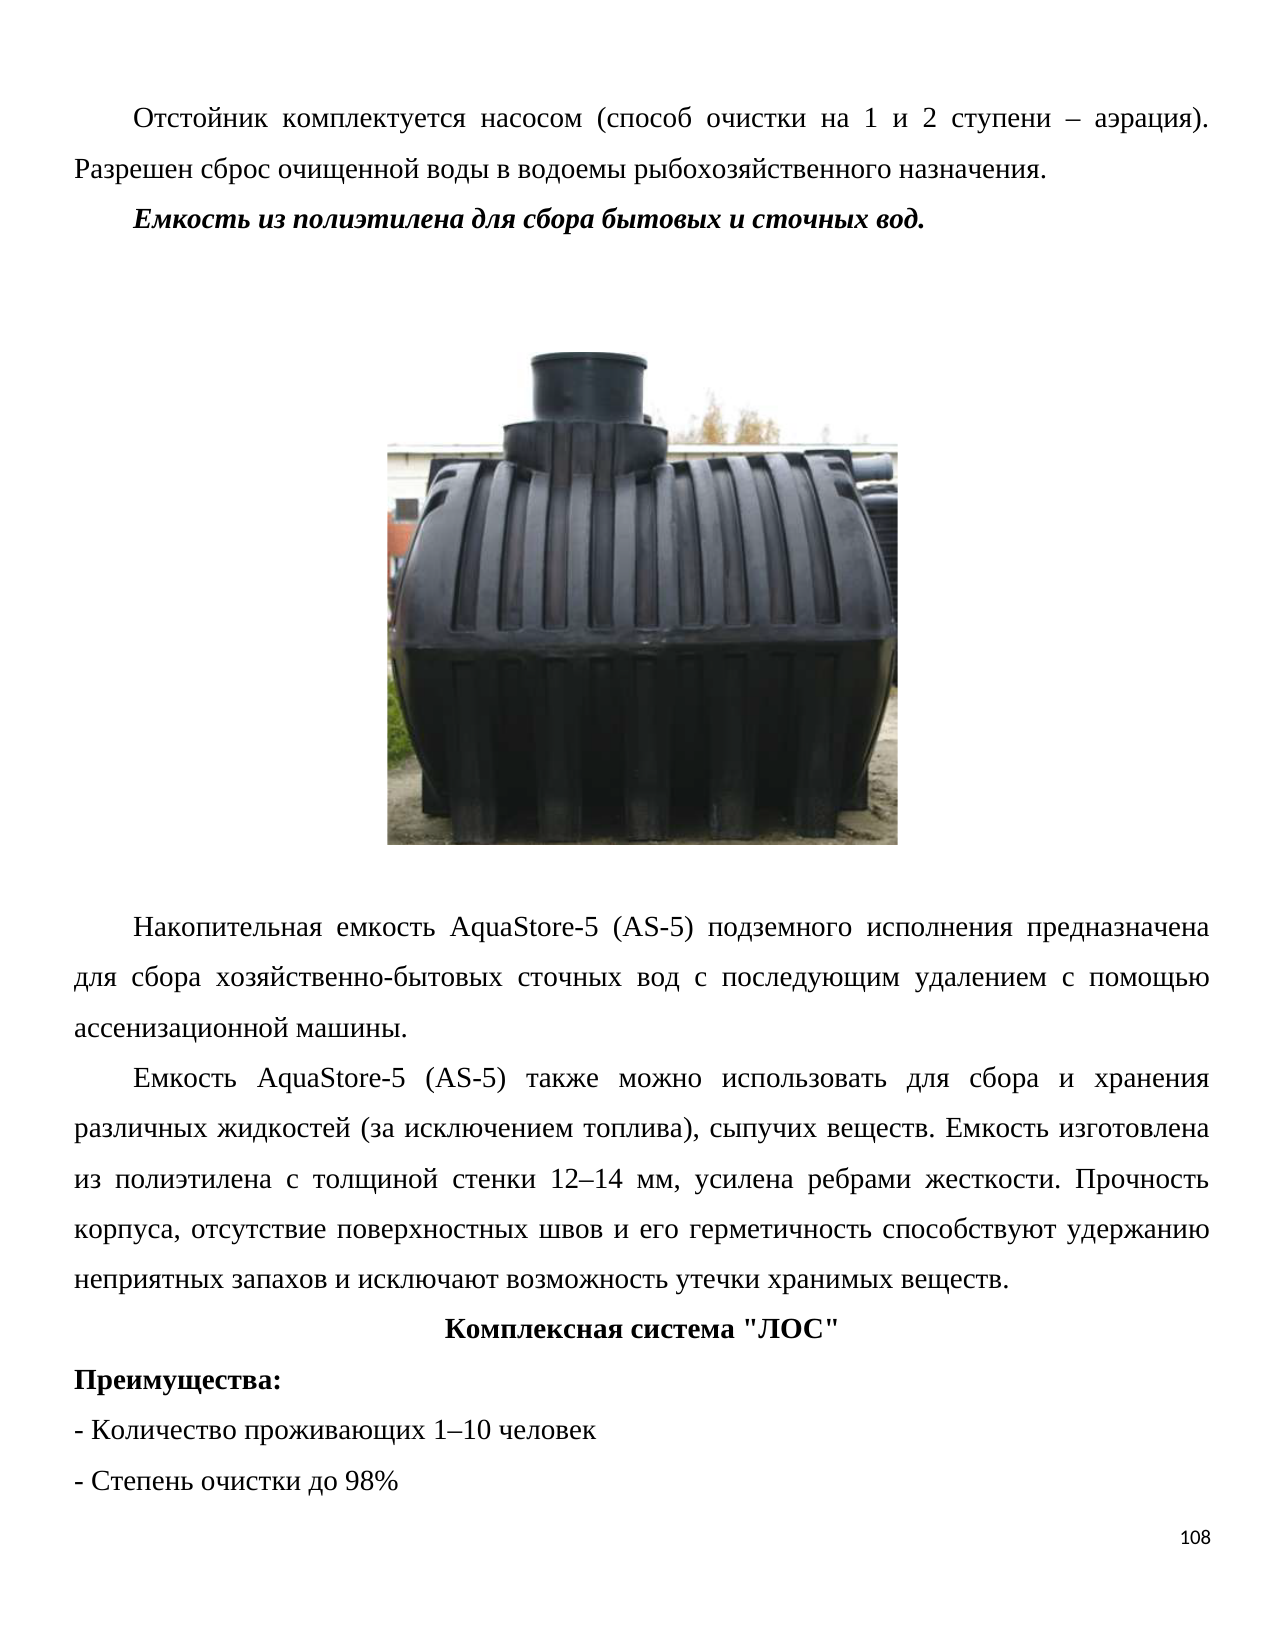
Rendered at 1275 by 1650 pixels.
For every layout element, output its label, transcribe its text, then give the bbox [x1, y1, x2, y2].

text - Степень очистки до 98% [74, 1463, 1211, 1496]
text Накопительная емкость AquaStore-5 (AS-5) подземного исполнения предназначена для сбора хозяйственно-бытовых сточных вод с последующим удалением с помощью ассенизационной машины. [74, 909, 1211, 1043]
text - Количество проживающих 1–10 человек [74, 1412, 1211, 1446]
text Комплексная система "ЛОС" [74, 1312, 1211, 1345]
text Преимущества: [74, 1362, 1211, 1396]
text Отстойник комплектуется насосом (способ очистки на 1 и 2 ступени – аэрация). Разрешен сброс очищенной воды в водоемы рыбохозяйственного назначения. [74, 100, 1211, 184]
text Емкость из полиэтилена для сбора бытовых и сточных вод. [74, 201, 1211, 234]
text Емкость AquaStore-5 (AS-5) также можно использовать для сбора и хранения различных жидкостей (за исключением топлива), сыпучих веществ. Емкость изготовлена из полиэтилена с толщиной стенки 12–14 мм, усилена ребрами жесткости. Прочность корпуса, отсутствие поверхностных швов и его герметичность способствуют удержанию неприятных запахов и исключают возможность утечки хранимых веществ. [74, 1060, 1211, 1295]
